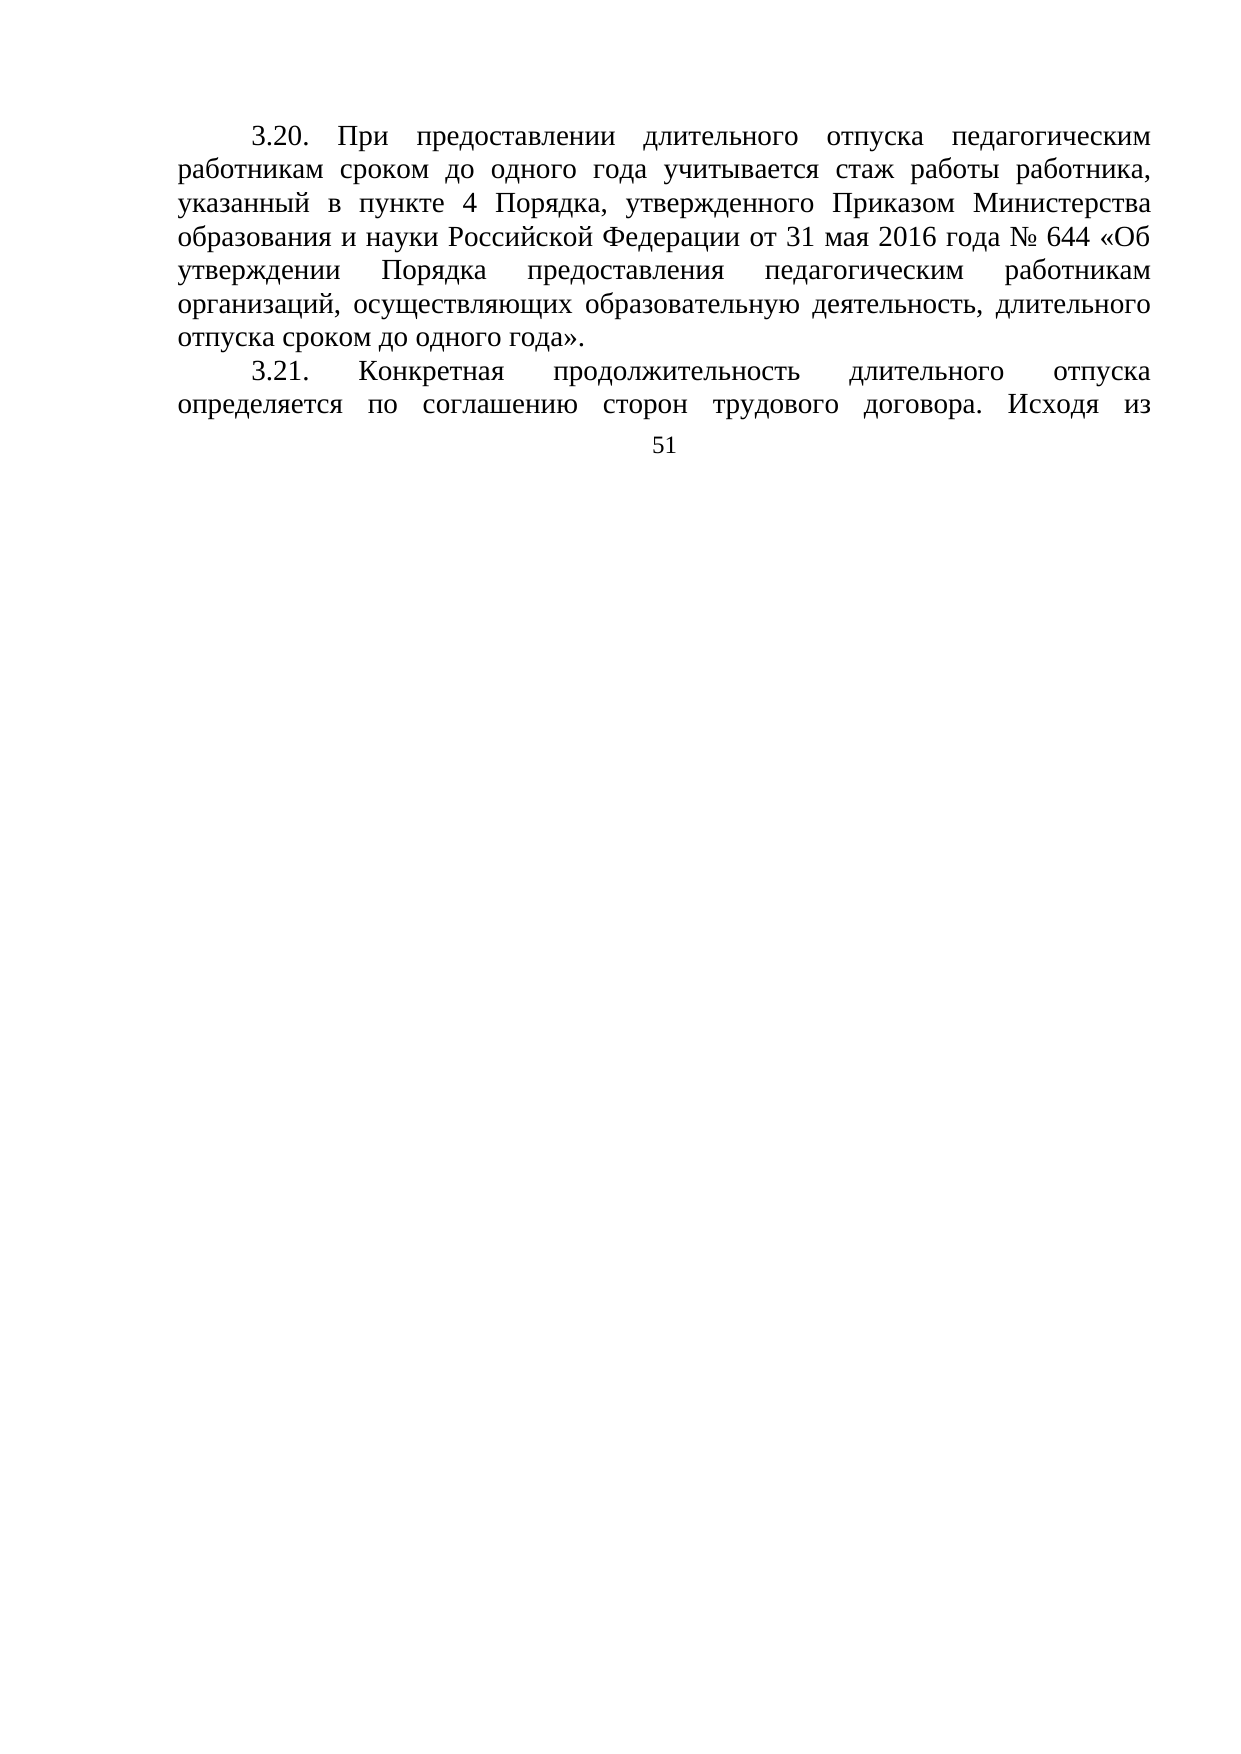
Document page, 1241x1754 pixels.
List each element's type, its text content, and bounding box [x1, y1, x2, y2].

text 3.20. При предоставлении длительного отпуска педагогическим работникам сроком до одного года учитывается стаж работы работника, указанный в пункте 4 Порядка, утвержденного Приказом Министерства образования и науки Российской Федерации от 31 мая 2016 года № 644 «Об утверждении Порядка предоставления педагогическим работникам организаций, осуществляющих образовательную деятельность, длительного отпуска сроком до одного года». [177, 118, 1152, 353]
text 3.21. Конкретная продолжительность длительного отпуска определяется по соглашению сторон трудового договора. Исходя из интересов сторон, по заявлению педагогического работника длительный отпуск можно разделить на части. Причем одна из частей отпуска не может быть менее 3 месяцев. При наличии листка нетрудоспособности по заявлению работника длительный отпуск продлевается на количество дней нетрудоспособности. [177, 353, 1152, 420]
